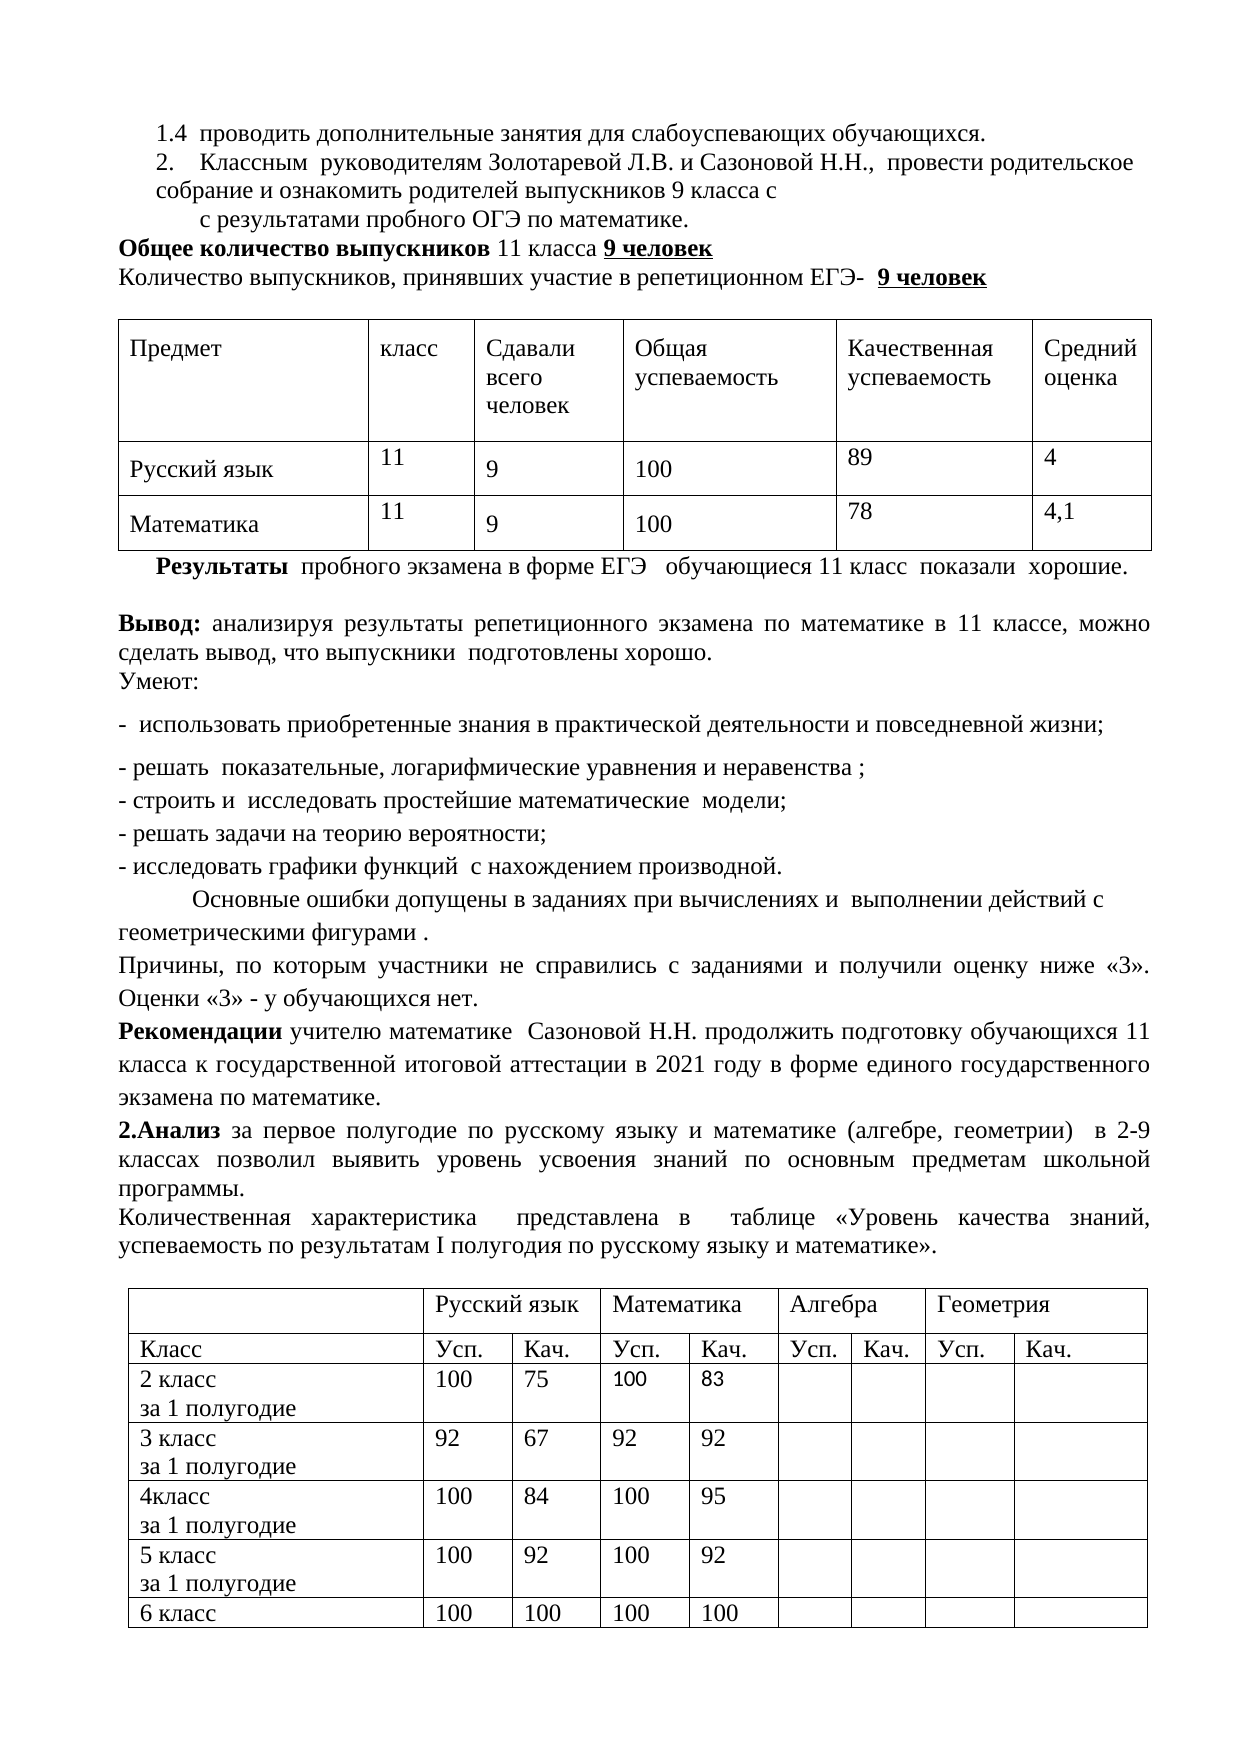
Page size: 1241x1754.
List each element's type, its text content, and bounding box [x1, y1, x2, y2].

table_cell 95 [690, 1481, 778, 1539]
table_cell Усп. [601, 1334, 689, 1363]
text Умеют: [118, 666, 1152, 695]
table_cell 100 [424, 1364, 512, 1422]
table_cell [852, 1364, 925, 1422]
table_cell 100 [424, 1540, 512, 1597]
table_cell 3 класс за 1 полугодие [129, 1423, 423, 1480]
table_cell Усп. [779, 1334, 851, 1363]
table_cell [1015, 1423, 1147, 1480]
table_cell 78 [837, 496, 1032, 550]
table_header Математика [601, 1289, 778, 1333]
text - решать задачи на теорию вероятности; [118, 818, 1152, 847]
table_cell 84 [513, 1481, 600, 1539]
table_header Геометрия [926, 1289, 1147, 1333]
table_cell [926, 1481, 1014, 1539]
table_cell [926, 1364, 1014, 1422]
table_cell Кач. [1015, 1334, 1147, 1363]
table_cell [926, 1423, 1014, 1480]
text Количество выпускников, принявших участие в репетиционном ЕГЭ- 9 человек [118, 262, 1152, 291]
table_cell 100 [513, 1598, 600, 1627]
table_cell 92 [424, 1423, 512, 1480]
text Основные ошибки допущены в заданиях при вычислениях и выполнении действий с геометрическими фигурами . [118, 884, 1152, 946]
table_cell [1015, 1540, 1147, 1597]
table_cell Усп. [424, 1334, 512, 1363]
table_cell [852, 1481, 925, 1539]
table_cell 100 [690, 1598, 778, 1627]
table_cell 92 [513, 1540, 600, 1597]
table_cell 83 [690, 1364, 778, 1422]
table_cell 67 [513, 1423, 600, 1480]
table_cell Усп. [926, 1334, 1014, 1363]
table_header Русский язык [424, 1289, 600, 1333]
table_cell [1015, 1481, 1147, 1539]
table_cell 4 [1033, 442, 1151, 495]
table_cell 75 [513, 1364, 600, 1422]
table_cell 100 [601, 1364, 689, 1422]
text Результаты пробного экзамена в форме ЕГЭ обучающиеся 11 класс показали хорошие. [156, 551, 1152, 580]
table_cell Русский язык [119, 442, 368, 495]
table_cell [779, 1364, 851, 1422]
table_header Алгебра [779, 1289, 925, 1333]
table_header Сдавали всего человек [475, 320, 623, 441]
table_cell [852, 1423, 925, 1480]
table_cell 100 [424, 1598, 512, 1627]
table_cell 9 [475, 442, 623, 495]
table_cell 100 [624, 496, 836, 550]
table_cell 92 [690, 1423, 778, 1480]
table_cell 4,1 [1033, 496, 1151, 550]
table_cell Класс [129, 1334, 423, 1363]
text - использовать приобретенные знания в практической деятельности и повседневной жизни; [118, 709, 1152, 738]
text - исследовать графики функций с нахождением производной. [118, 851, 1152, 880]
text с результатами пробного ОГЭ по математике. [156, 204, 1152, 233]
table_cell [129, 1598, 423, 1627]
table_cell [779, 1481, 851, 1539]
table_cell 89 [837, 442, 1032, 495]
table_cell Кач. [852, 1334, 925, 1363]
text Количественная характеристика представлена в таблице «Уровень качества знаний, успеваемость по результатам I полугодия по русскому языку и математике». [118, 1202, 1152, 1259]
table_cell 92 [601, 1423, 689, 1480]
text Общее количество выпускников 11 класса 9 человек [118, 233, 1152, 262]
table_cell 92 [690, 1540, 778, 1597]
text Рекомендации учителю математике Сазоновой Н.Н. продолжить подготовку обучающихся 11 класса к государственной итоговой аттестации в 2021 году в форме единого государственного экзамена по математике. [118, 1016, 1152, 1111]
text Причины, по которым участники не справились с заданиями и получили оценку ниже «3». Оценки «3» - у обучающихся нет. [118, 950, 1152, 1012]
table_header [129, 1289, 423, 1333]
text - строить и исследовать простейшие математические модели; [118, 785, 1152, 814]
text - решать показательные, логарифмические уравнения и неравенства ; [118, 752, 1152, 781]
table_cell 5 класс за 1 полугодие [129, 1540, 423, 1597]
table_cell [1015, 1364, 1147, 1422]
text 2. Классным руководителям Золотаревой Л.В. и Сазоновой Н.Н., провести родительское собрание и ознакомить родителей выпускников 9 класса с [156, 147, 1152, 204]
table_cell [1015, 1598, 1147, 1627]
table_cell 100 [624, 442, 836, 495]
table_cell 2 класс за 1 полугодие [129, 1364, 423, 1422]
table_cell Кач. [690, 1334, 778, 1363]
table_cell [779, 1423, 851, 1480]
table_cell 100 [424, 1481, 512, 1539]
table_header класс [369, 320, 474, 441]
text 1.4 проводить дополнительные занятия для слабоуспевающих обучающихся. [156, 118, 1152, 147]
table_cell [926, 1598, 1014, 1627]
table_header Качественная успеваемость [837, 320, 1032, 441]
table_cell Математика [119, 496, 368, 550]
table_cell 100 [601, 1540, 689, 1597]
table_cell [926, 1540, 1014, 1597]
table_cell 4класс за 1 полугодие [129, 1481, 423, 1539]
table_cell 100 [601, 1481, 689, 1539]
table_header Общая успеваемость [624, 320, 836, 441]
table_cell 11 [369, 442, 474, 495]
table_header Средний оценка [1033, 320, 1151, 441]
text 2.Анализ за первое полугодие по русскому языку и математике (алгебре, геометрии) в 2-9 классах позволил выявить уровень усвоения знаний по основным предметам школьной программы. [118, 1116, 1152, 1202]
table_cell [852, 1598, 925, 1627]
table_cell 100 [601, 1598, 689, 1627]
text Вывод: анализируя результаты репетиционного экзамена по математике в 11 классе, можно сделать вывод, что выпускники подготовлены хорошо. [118, 608, 1152, 666]
table_cell [852, 1540, 925, 1597]
table_cell Кач. [513, 1334, 600, 1363]
table_cell [779, 1540, 851, 1597]
table_cell [779, 1598, 851, 1627]
table_header Предмет [119, 320, 368, 441]
table_cell 9 [475, 496, 623, 550]
table_cell 11 [369, 496, 474, 550]
